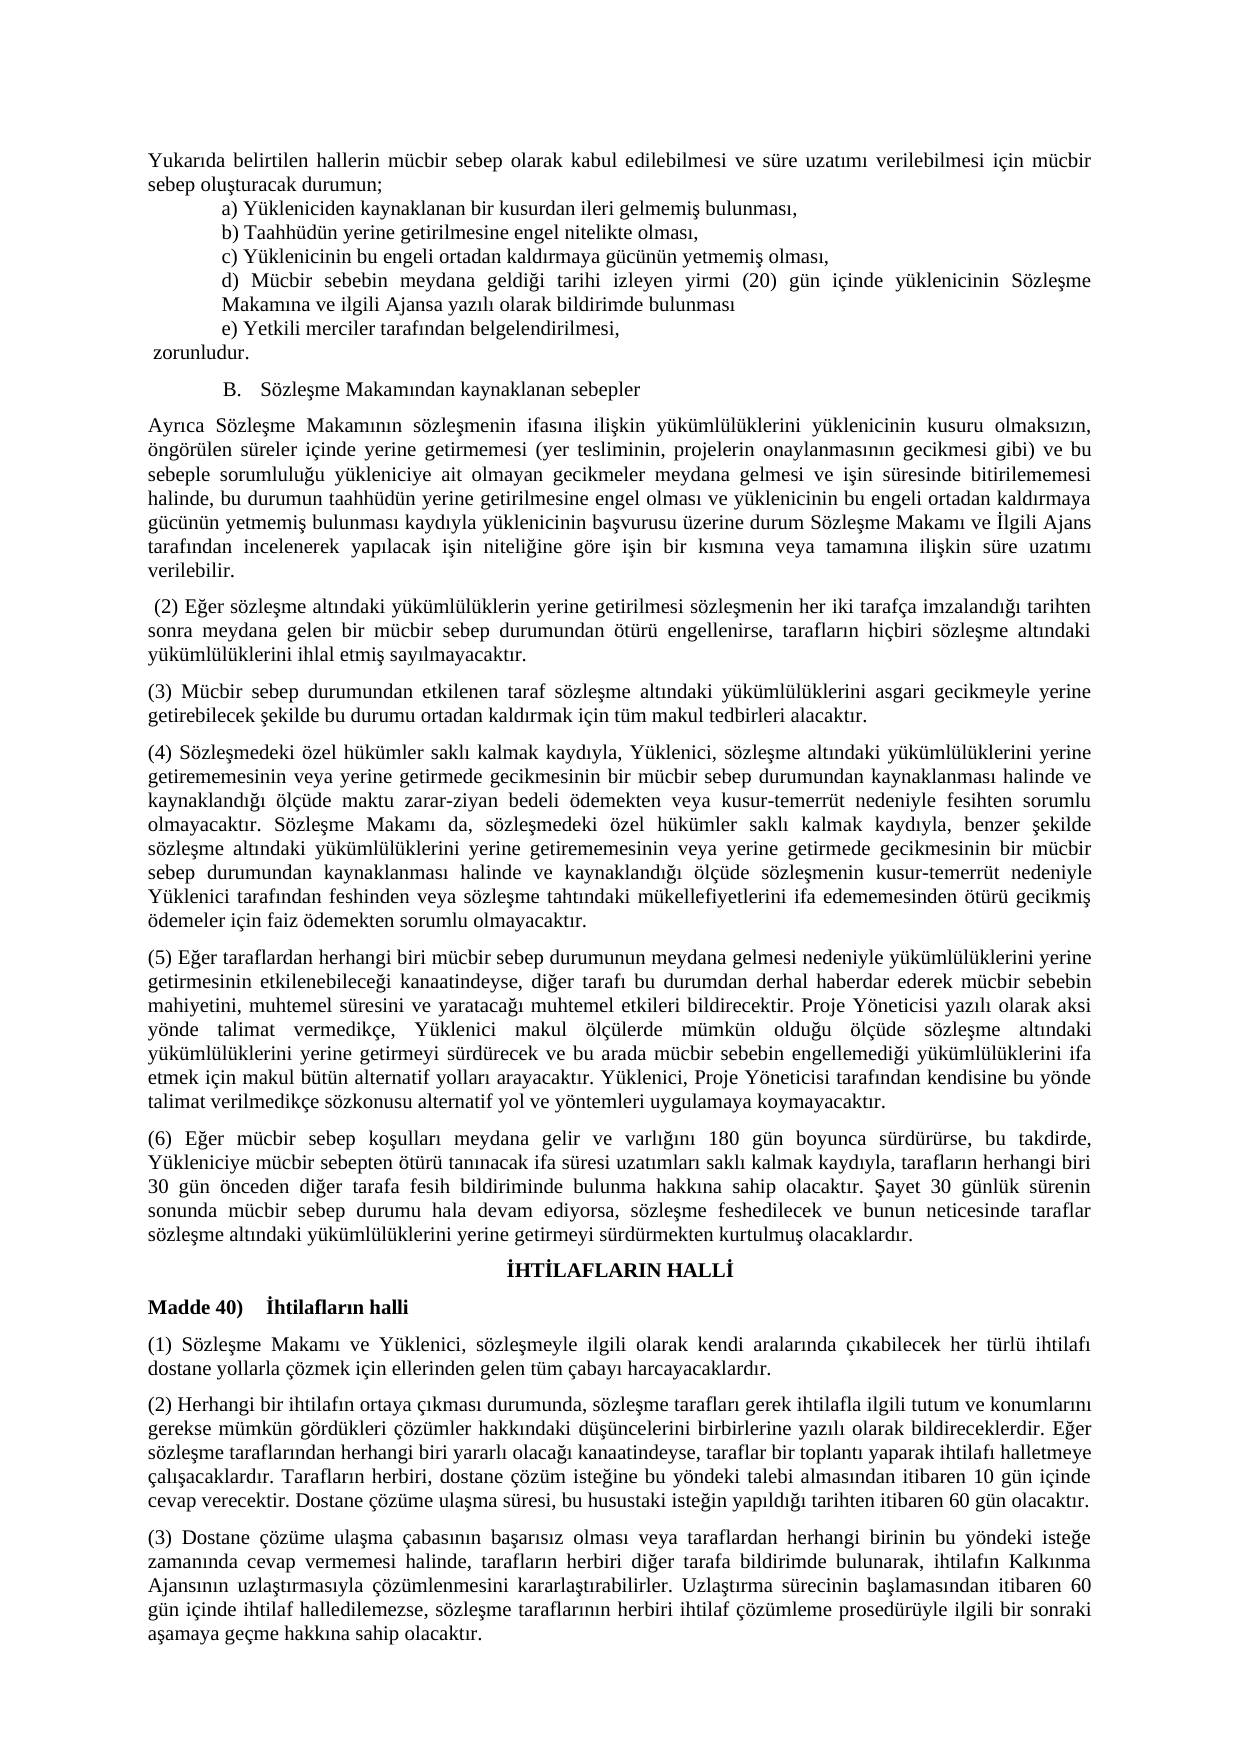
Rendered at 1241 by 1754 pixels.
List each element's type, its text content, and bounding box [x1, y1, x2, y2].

text c) Yüklenicinin bu engeli ortadan kaldırmaya gücünün yetmemiş olması, [148, 244, 1093, 268]
text (2) Eğer sözleşme altındaki yükümlülüklerin yerine getirilmesi sözleşmenin her iki tarafça imzalandığı tarihten sonra meydana gelen bir mücbir sebep durumundan ötürü engellenirse, tarafların hiçbiri sözleşme altındaki yükümlülüklerini ihlal etmiş sayılmayacaktır. [148, 594, 1093, 666]
text (1) Sözleşme Makamı ve Yüklenici, sözleşmeyle ilgili olarak kendi aralarında çıkabilecek her türlü ihtilafı dostane yollarla çözmek için ellerinden gelen tüm çabayı harcayacaklardır. [148, 1331, 1093, 1379]
text zorunludur. [148, 340, 1093, 364]
text Yukarıda belirtilen hallerin mücbir sebep olarak kabul edilebilmesi ve süre uzatımı verilebilmesi için mücbir sebep oluşturacak durumun; [148, 148, 1093, 196]
text a) Yükleniciden kaynaklanan bir kusurdan ileri gelmemiş bulunması, [148, 196, 1093, 220]
text Ayrıca Sözleşme Makamının sözleşmenin ifasına ilişkin yükümlülüklerini yüklenicinin kusuru olmaksızın, öngörülen süreler içinde yerine getirmemesi (yer tesliminin, projelerin onaylanmasının gecikmesi gibi) ve bu sebeple sorumluluğu yükleniciye ait olmayan gecikmeler meydana gelmesi ve işin süresinde bitirilememesi halinde, bu durumun taahhüdün yerine getirilmesine engel olması ve yüklenicinin bu engeli ortadan kaldırmaya gücünün yetmemiş bulunması kaydıyla yüklenicinin başvurusu üzerine durum Sözleşme Makamı ve İlgili Ajans tarafından incelenerek yapılacak işin niteliğine göre işin bir kısmına veya tamamına ilişkin süre uzatımı verilebilir. [148, 413, 1093, 582]
text (6) Eğer mücbir sebep koşulları meydana gelir ve varlığını 180 gün boyunca sürdürürse, bu takdirde, Yükleniciye mücbir sebepten ötürü tanınacak ifa süresi uzatımları saklı kalmak kaydıyla, tarafların herhangi biri 30 gün önceden diğer tarafa fesih bildiriminde bulunma hakkına sahip olacaktır. Şayet 30 günlük sürenin sonunda mücbir sebep durumu hala devam ediyorsa, sözleşme feshedilecek ve bunun neticesinde taraflar sözleşme altındaki yükümlülüklerini yerine getirmeyi sürdürmekten kurtulmuş olacaklardır. [148, 1126, 1093, 1246]
text (5) Eğer taraflardan herhangi biri mücbir sebep durumunun meydana gelmesi nedeniyle yükümlülüklerini yerine getirmesinin etkilenebileceği kanaatindeyse, diğer tarafı bu durumdan derhal haberdar ederek mücbir sebebin mahiyetini, muhtemel süresini ve yaratacağı muhtemel etkileri bildirecektir. Proje Yöneticisi yazılı olarak aksi yönde talimat vermedikçe, Yüklenici makul ölçülerde mümkün olduğu ölçüde sözleşme altındaki yükümlülüklerini yerine getirmeyi sürdürecek ve bu arada mücbir sebebin engellemediği yükümlülüklerini ifa etmek için makul bütün alternatif yolları arayacaktır. Yüklenici, Proje Yöneticisi tarafından kendisine bu yönde talimat verilmedikçe sözkonusu alternatif yol ve yöntemleri uygulamaya koymayacaktır. [148, 944, 1093, 1113]
text d) Mücbir sebebin meydana geldiği tarihi izleyen yirmi (20) gün içinde yüklenicinin Sözleşme Makamına ve ilgili Ajansa yazılı olarak bildirimde bulunması [221, 268, 1093, 316]
text (3) Dostane çözüme ulaşma çabasının başarısız olması veya taraflardan herhangi birinin bu yöndeki isteğe zamanında cevap vermemesi halinde, tarafların herbiri diğer tarafa bildirimde bulunarak, ihtilafın Kalkınma Ajansının uzlaştırmasıyla çözümlenmesini kararlaştırabilirler. Uzlaştırma sürecinin başlamasından itibaren 60 gün içinde ihtilaf halledilemezse, sözleşme taraflarının herbiri ihtilaf çözümleme prosedürüyle ilgili bir sonraki aşamaya geçme hakkına sahip olacaktır. [148, 1525, 1093, 1645]
text (2) Herhangi bir ihtilafın ortaya çıkması durumunda, sözleşme tarafları gerek ihtilafla ilgili tutum ve konumlarını gerekse mümkün gördükleri çözümler hakkındaki düşüncelerini birbirlerine yazılı olarak bildireceklerdir. Eğer sözleşme taraflarından herhangi biri yararlı olacağı kanaatindeyse, taraflar bir toplantı yaparak ihtilafı halletmeye çalışacaklardır. Tarafların herbiri, dostane çözüm isteğine bu yöndeki talebi almasından itibaren 10 gün içinde cevap verecektir. Dostane çözüme ulaşma süresi, bu husustaki isteğin yapıldığı tarihten itibaren 60 gün olacaktır. [148, 1392, 1093, 1512]
text e) Yetkili merciler tarafından belgelendirilmesi, [148, 316, 1093, 340]
text b) Taahhüdün yerine getirilmesine engel nitelikte olması, [148, 220, 1093, 244]
text İHTİLAFLARIN HALLİ [148, 1258, 1093, 1282]
text (4) Sözleşmedeki özel hükümler saklı kalmak kaydıyla, Yüklenici, sözleşme altındaki yükümlülüklerini yerine getirememesinin veya yerine getirmede gecikmesinin bir mücbir sebep durumundan kaynaklanması halinde ve kaynaklandığı ölçüde maktu zarar-ziyan bedeli ödemekten veya kusur-temerrüt nedeniyle fesihten sorumlu olmayacaktır. Sözleşme Makamı da, sözleşmedeki özel hükümler saklı kalmak kaydıyla, benzer şekilde sözleşme altındaki yükümlülüklerini yerine getirememesinin veya yerine getirmede gecikmesinin bir mücbir sebep durumundan kaynaklanması halinde ve kaynaklandığı ölçüde sözleşmenin kusur-temerrüt nedeniyle Yüklenici tarafından feshinden veya sözleşme tahtındaki mükellefiyetlerini ifa edememesinden ötürü gecikmiş ödemeler için faiz ödemekten sorumlu olmayacaktır. [148, 739, 1093, 932]
list Sözleşme Makamından kaynaklanan sebepler [223, 377, 1093, 401]
list İhtilafların halli [148, 1295, 1093, 1319]
text (3) Mücbir sebep durumundan etkilenen taraf sözleşme altındaki yükümlülüklerini asgari gecikmeyle yerine getirebilecek şekilde bu durumu ortadan kaldırmak için tüm makul tedbirleri alacaktır. [148, 679, 1093, 727]
